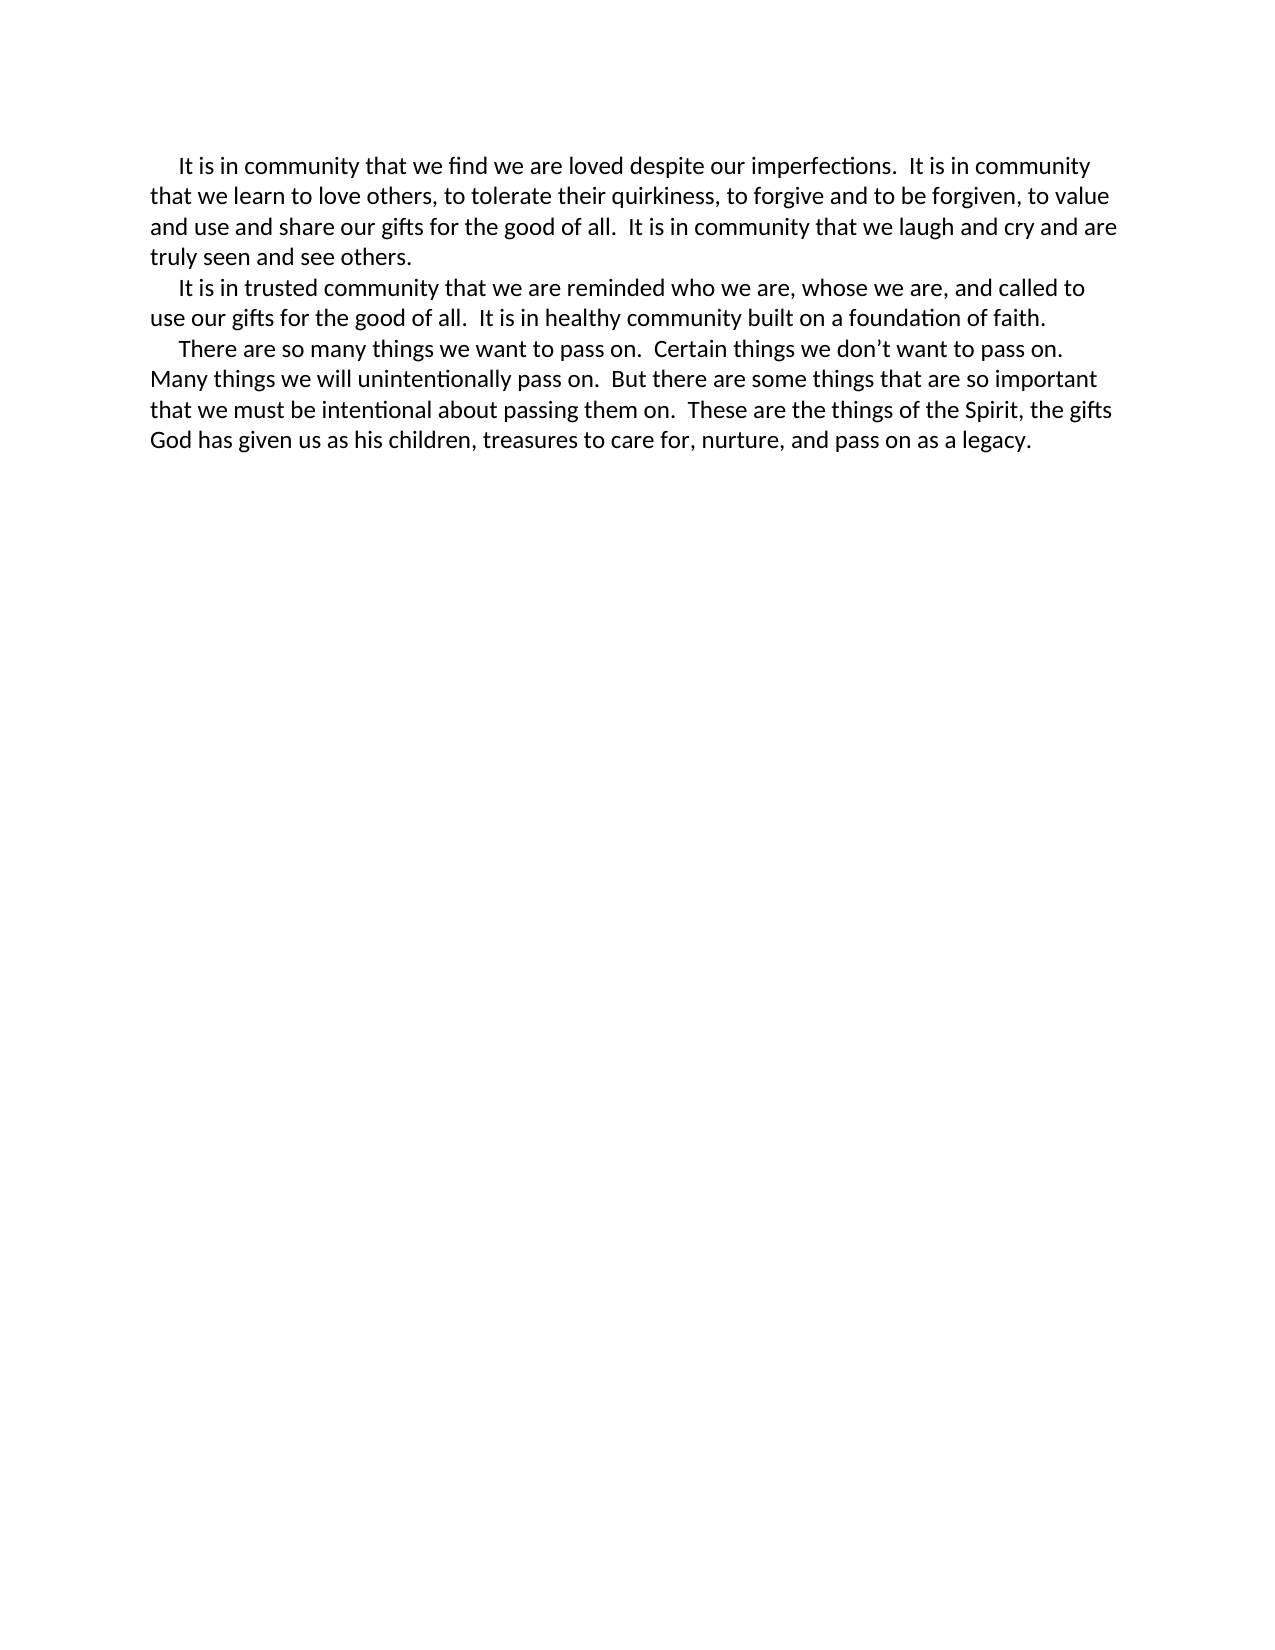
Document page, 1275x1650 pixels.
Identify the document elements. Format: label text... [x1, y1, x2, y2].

text There are so many things we want to pass on. Certain things we don’t want to pass on. Many things we will unintentionally pass on. But there are some things that are so important that we must be intentional about passing them on. These are the things of the Spirit, the gifts God has given us as his children, treasures to care for, nurture, and pass on as a legacy. [150, 333, 1125, 455]
text It is in community that we find we are loved despite our imperfections. It is in community that we learn to love others, to tolerate their quirkiness, to forgive and to be forgiven, to value and use and share our gifts for the good of all. It is in community that we laugh and cry and are truly seen and see others. [150, 150, 1125, 272]
text It is in trusted community that we are reminded who we are, whose we are, and called to use our gifts for the good of all. It is in healthy community built on a foundation of faith. [150, 272, 1125, 333]
